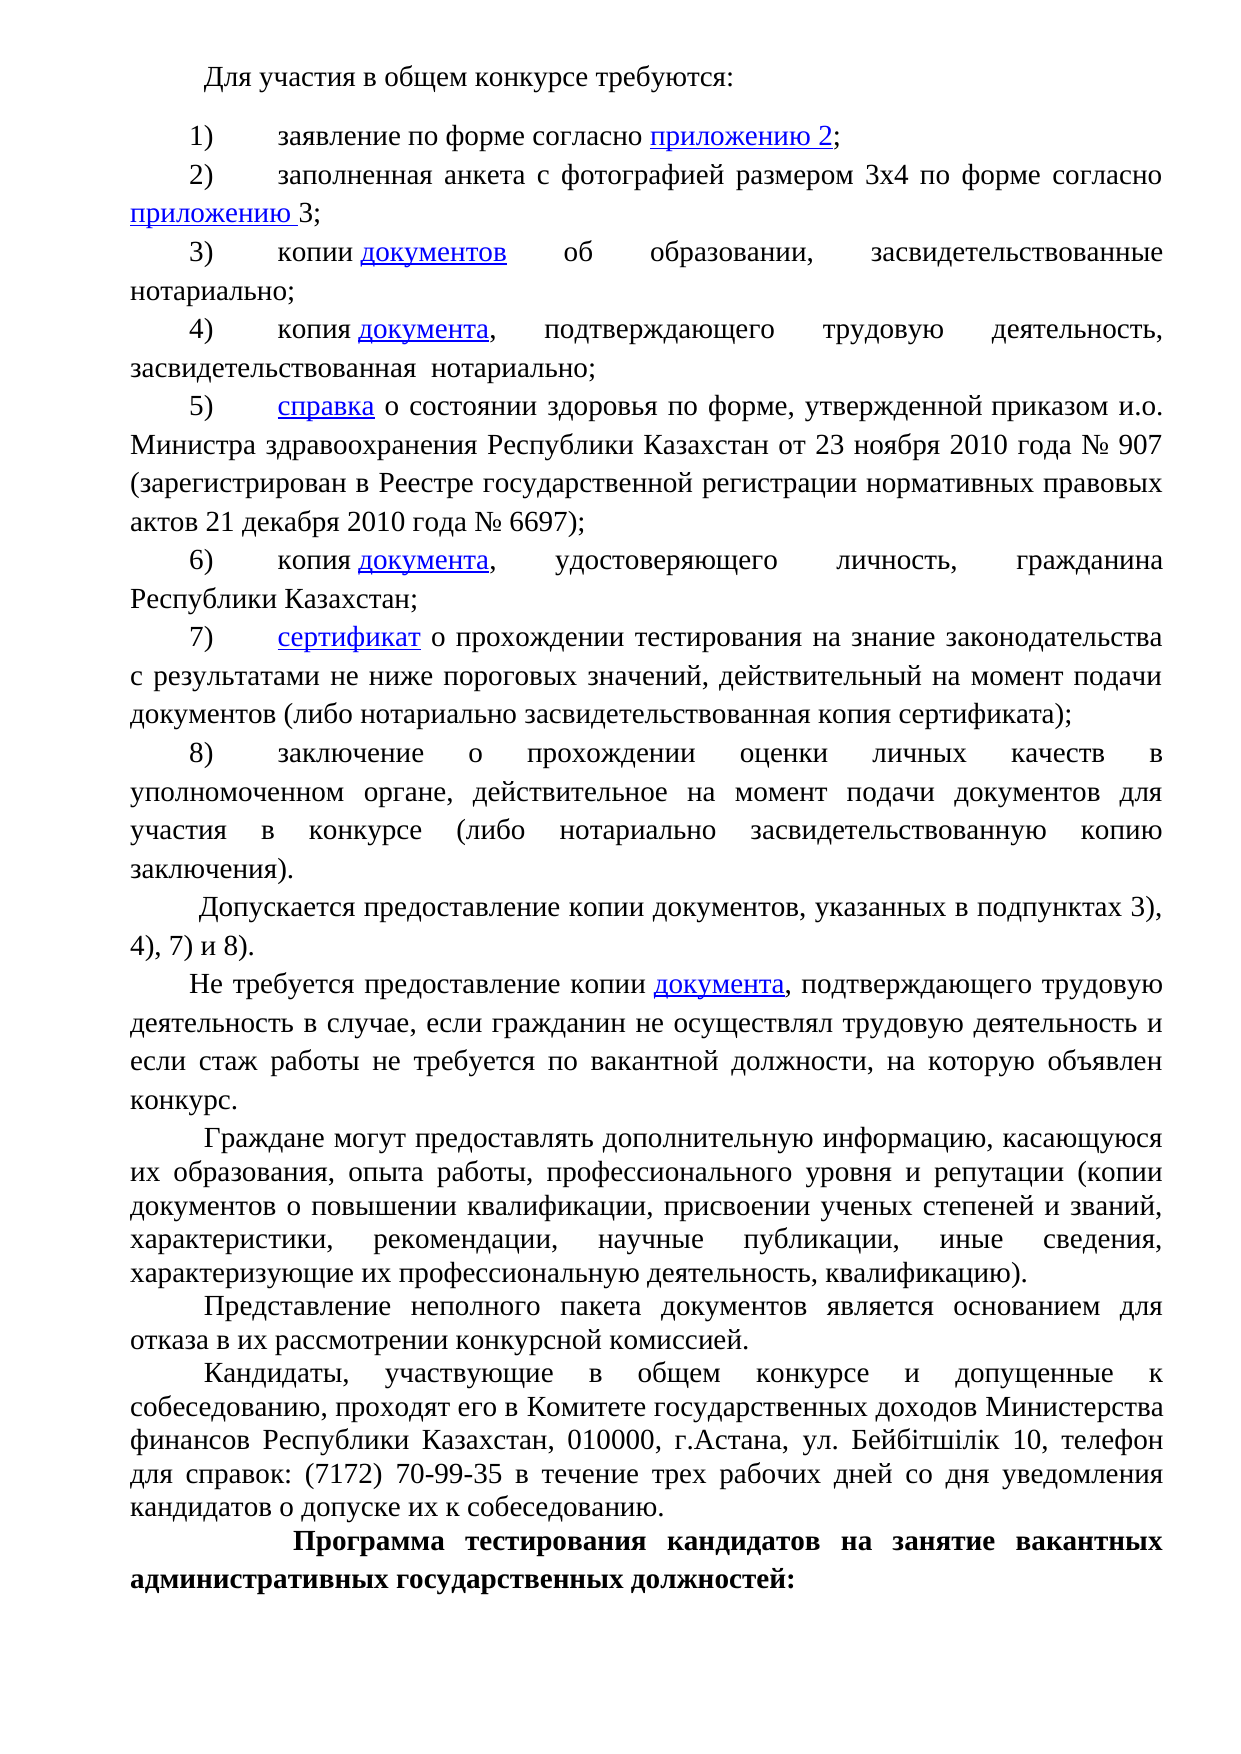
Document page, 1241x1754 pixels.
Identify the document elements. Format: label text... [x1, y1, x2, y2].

list Граждане могут предоставлять дополнительную информацию, касающуюся их образования, опыта работы, профессионального уровня и репутации (копии документов о повышении квалификации, присвоении ученых степеней и званий, характеристики, рекомендации, научные публикации, иные сведения, характеризующие их профессиональную деятельность, квалификацию). [130, 1121, 1163, 1288]
list сертификат о прохождении тестирования на знание законодательства с результатами не ниже пороговых значений, действительный на момент подачи документов (либо нотариально засвидетельствованная копия сертификата); [130, 619, 1163, 730]
list копия документа, подтверждающего трудовую деятельность, засвидетельствованная нотариально; [130, 311, 1163, 383]
text Допускается предоставление копии документов, указанных в подпунктах 3), 4), 7) и 8). [130, 889, 1163, 961]
list Кандидаты, участвующие в общем конкурсе и допущенные к собеседованию, проходят его в Комитете государственных доходов Министерства финансов Республики Казахстан, 010000, г.Астана, ул. Бейбітшілік 10, телефон для справок: (7172) 70-99-35 в течение трех рабочих дней со дня уведомления кандидатов о допуске их к собеседованию. [130, 1355, 1163, 1523]
list Представление неполного пакета документов является основанием для отказа в их рассмотрении конкурсной комиссией. [130, 1288, 1163, 1355]
text Не требуется предоставление копии документа, подтверждающего трудовую деятельность в случае, если гражданин не осуществлял трудовую деятельность и если стаж работы не требуется по вакантной должности, на которую объявлен конкурс. [130, 966, 1163, 1116]
text Для участия в общем конкурсе требуются: [130, 59, 1163, 93]
text Программа тестирования кандидатов на занятие вакантных административных государственных должностей: [130, 1523, 1163, 1595]
list заполненная анкета с фотографией размером 3х4 по форме согласно приложению 3; [130, 157, 1163, 229]
list справка о состоянии здоровья по форме, утвержденной приказом и.о. Министра здравоохранения Республики Казахстан от 23 ноября 2010 года № 907 (зарегистрирован в Реестре государственной регистрации нормативных правовых актов 21 декабря 2010 года № 6697); [130, 388, 1163, 537]
list заявление по форме согласно приложению 2; [130, 118, 1163, 152]
list копия документа, удостоверяющего личность, гражданина Республики Казахстан; [130, 542, 1163, 614]
list копии документов об образовании, засвидетельствованные нотариально; [130, 234, 1163, 306]
list заключение о прохождении оценки личных качеств в уполномоченном органе, действительное на момент подачи документов для участия в конкурсе (либо нотариально засвидетельствованную копию заключения). [130, 735, 1163, 884]
